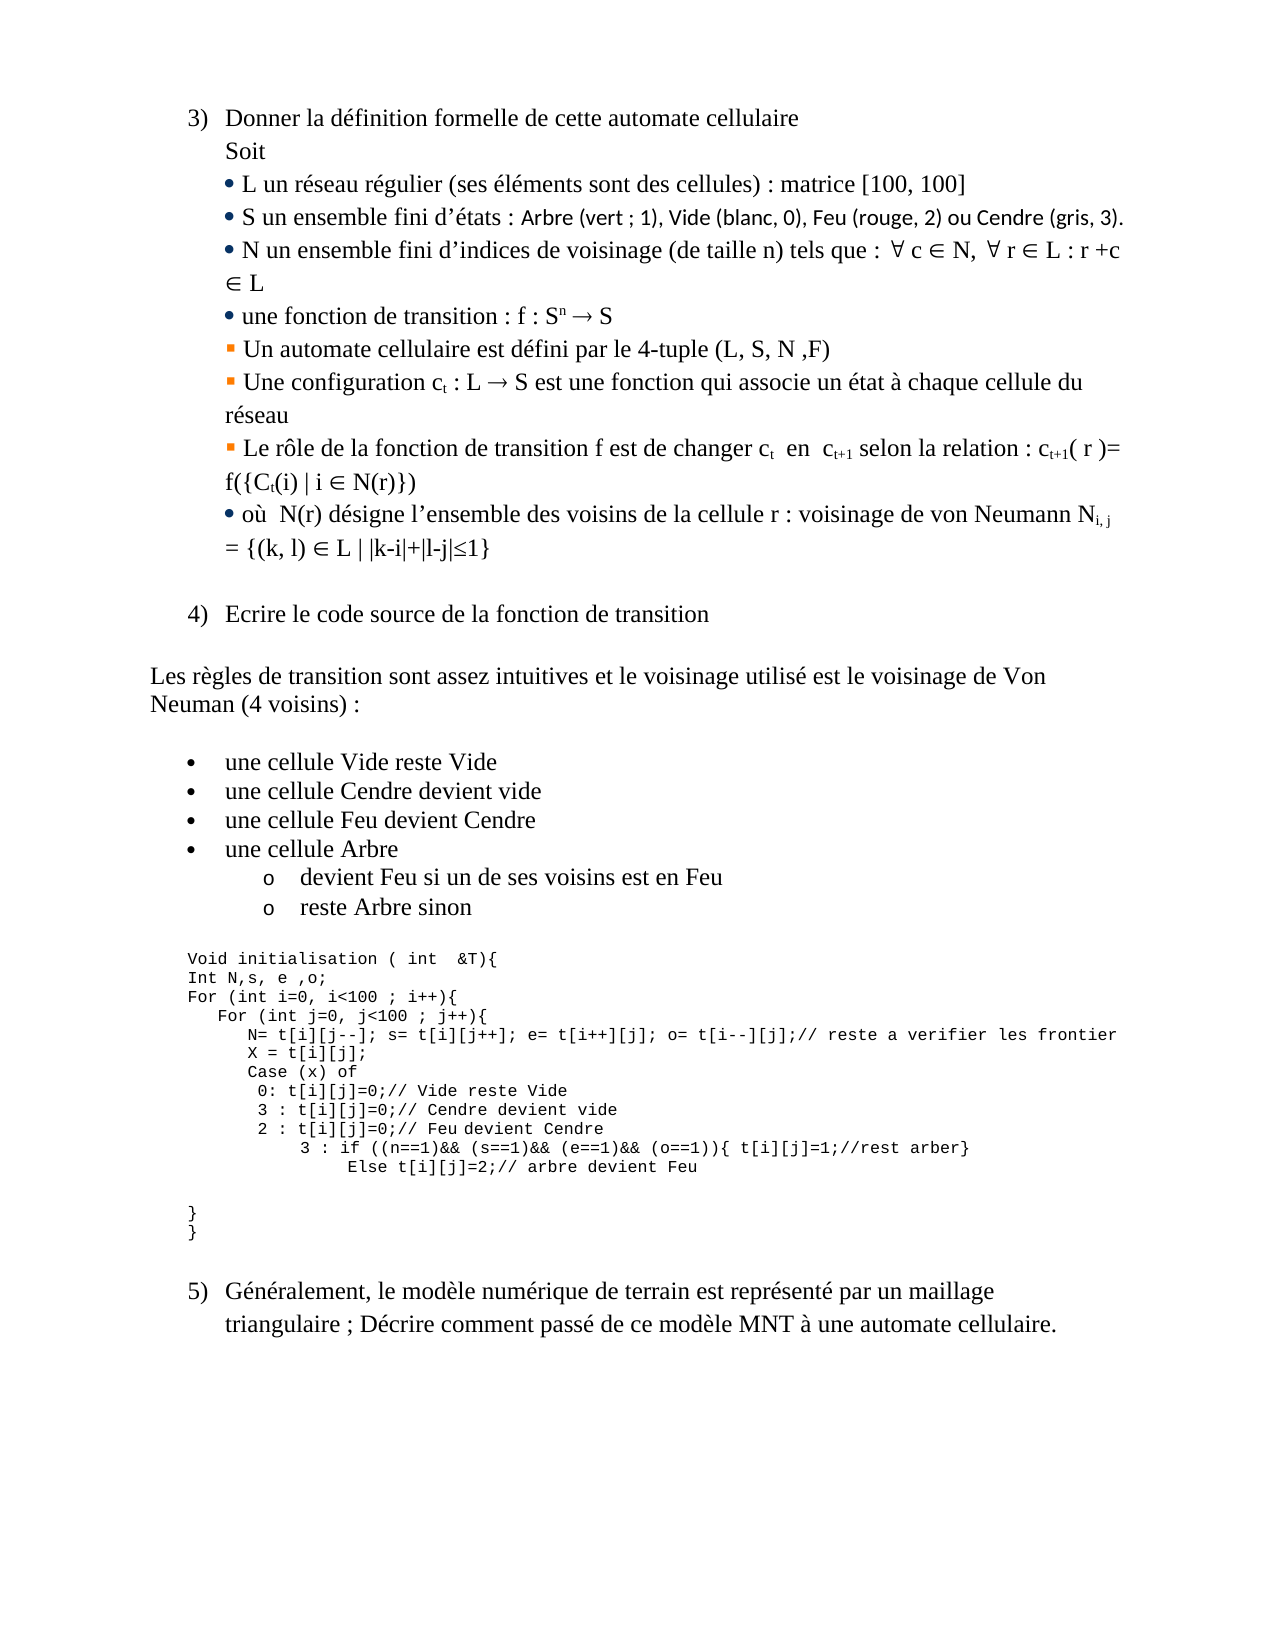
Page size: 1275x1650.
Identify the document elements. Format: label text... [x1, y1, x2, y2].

text For (int i=0, i˂100 ; i++){ [187, 988, 1125, 1007]
text 2 : t[i][j]=0;// Feu devient Cendre [187, 1121, 1125, 1139]
text 3 : t[i][j]=0;// Cendre devient vide [187, 1102, 1125, 1121]
text X = t[i][j]; [187, 1045, 1125, 1064]
list reste Arbre sinon [262, 892, 1125, 922]
text Case (x) of [187, 1064, 1125, 1083]
text Les règles de transition sont assez intuitives et le voisinage utilisé est le voisinage de Von Neuman (4 voisins) : [150, 661, 1125, 718]
list une cellule Feu devient Cendre [187, 805, 1125, 834]
text } [187, 1205, 1125, 1224]
text Void initialisation ( int &T){ [187, 951, 1125, 970]
text For (int j=0, j˂100 ; j++){ [187, 1007, 1125, 1026]
list Ecrire le code source de la fonction de transition [187, 599, 1125, 627]
text 3 : if ((n==1)&& (s==1)&& (e==1)&& (o==1)){ t[i][j]=1;//rest arber} [187, 1139, 1125, 1158]
list devient Feu si un de ses voisins est en Feu [262, 862, 1125, 892]
list une cellule Vide reste Vide [187, 747, 1125, 776]
text Else t[i][j]=2;// arbre devient Feu [187, 1158, 1125, 1177]
text Int N,s, e ,o; [187, 970, 1125, 988]
list Donner la définition formelle de cette automate cellulaire [187, 103, 1125, 132]
list Soit L un réseau régulier (ses éléments sont des cellules) : matrice [100, 100] S un ensemble fini d’états : Arbre (vert ; 1), Vide (blanc, 0), Feu (rouge, 2) ou Cendre (gris, 3). N un ensemble fini d’indices de voisinage (de taille n) tels que : c N, r L : r +c L une fonction de transition : f : Sn S Un automate cellulaire est défini par le 4-tuple (L, S, N ,F) Une configuration ct : L S est une fonction qui associe un état à chaque cellule du réseau Le rôle de la fonction de transition f est de changer ct en ct+1 selon la relation : ct+1( r )= f({Ct(i) | i N(r)}) où N(r) désigne l’ensemble des voisins de la cellule r : voisinage de von Neumann Ni, j = {(k, l) L | |k-i|+|l-j|≤1} [225, 136, 1125, 561]
list une cellule Cendre devient vide [187, 776, 1125, 805]
text } [187, 1224, 1125, 1243]
text 0: t[i][j]=0;// Vide reste Vide [187, 1083, 1125, 1102]
list une cellule Arbre [187, 834, 1125, 862]
text N= t[i][j--]; s= t[i][j++]; e= t[i++][j]; o= t[i--][j];// reste a verifier les frontier [187, 1026, 1125, 1045]
list Généralement, le modèle numérique de terrain est représenté par un maillage triangulaire ; Décrire comment passé de ce modèle MNT à une automate cellulaire. [187, 1276, 1125, 1338]
